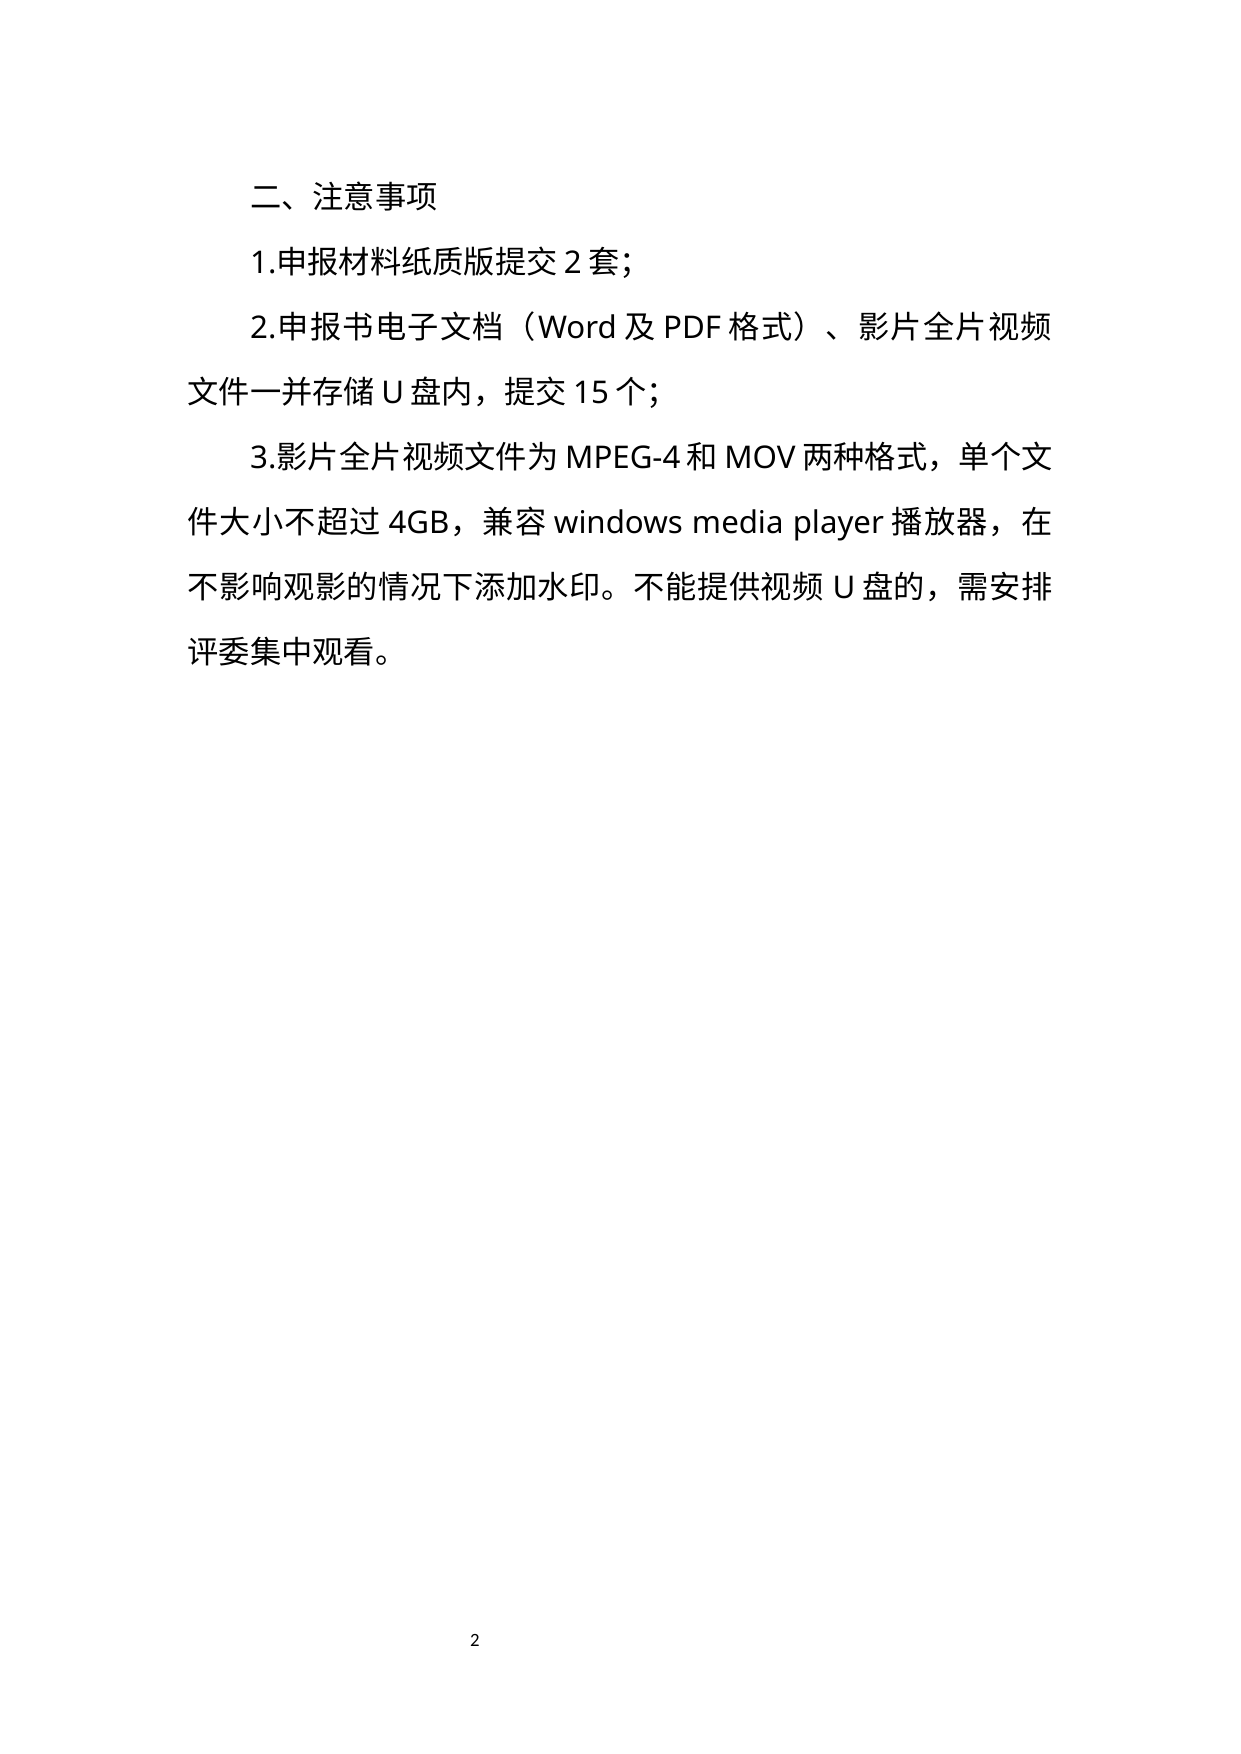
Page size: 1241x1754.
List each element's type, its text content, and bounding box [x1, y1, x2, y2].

text 2.申报书电子文档（Word及PDF格式）、影片全片视频文件一并存储U盘内，提交15个； [187, 292, 1053, 422]
text 二、注意事项 [187, 162, 1053, 227]
text 3.影片全片视频文件为MPEG-4和MOV两种格式，单个文件大小不超过4GB，兼容windows media player播放器，在不影响观影的情况下添加水印。不能提供视频U盘的，需安排评委集中观看。 [187, 422, 1053, 682]
text 1.申报材料纸质版提交2套； [187, 227, 1053, 292]
